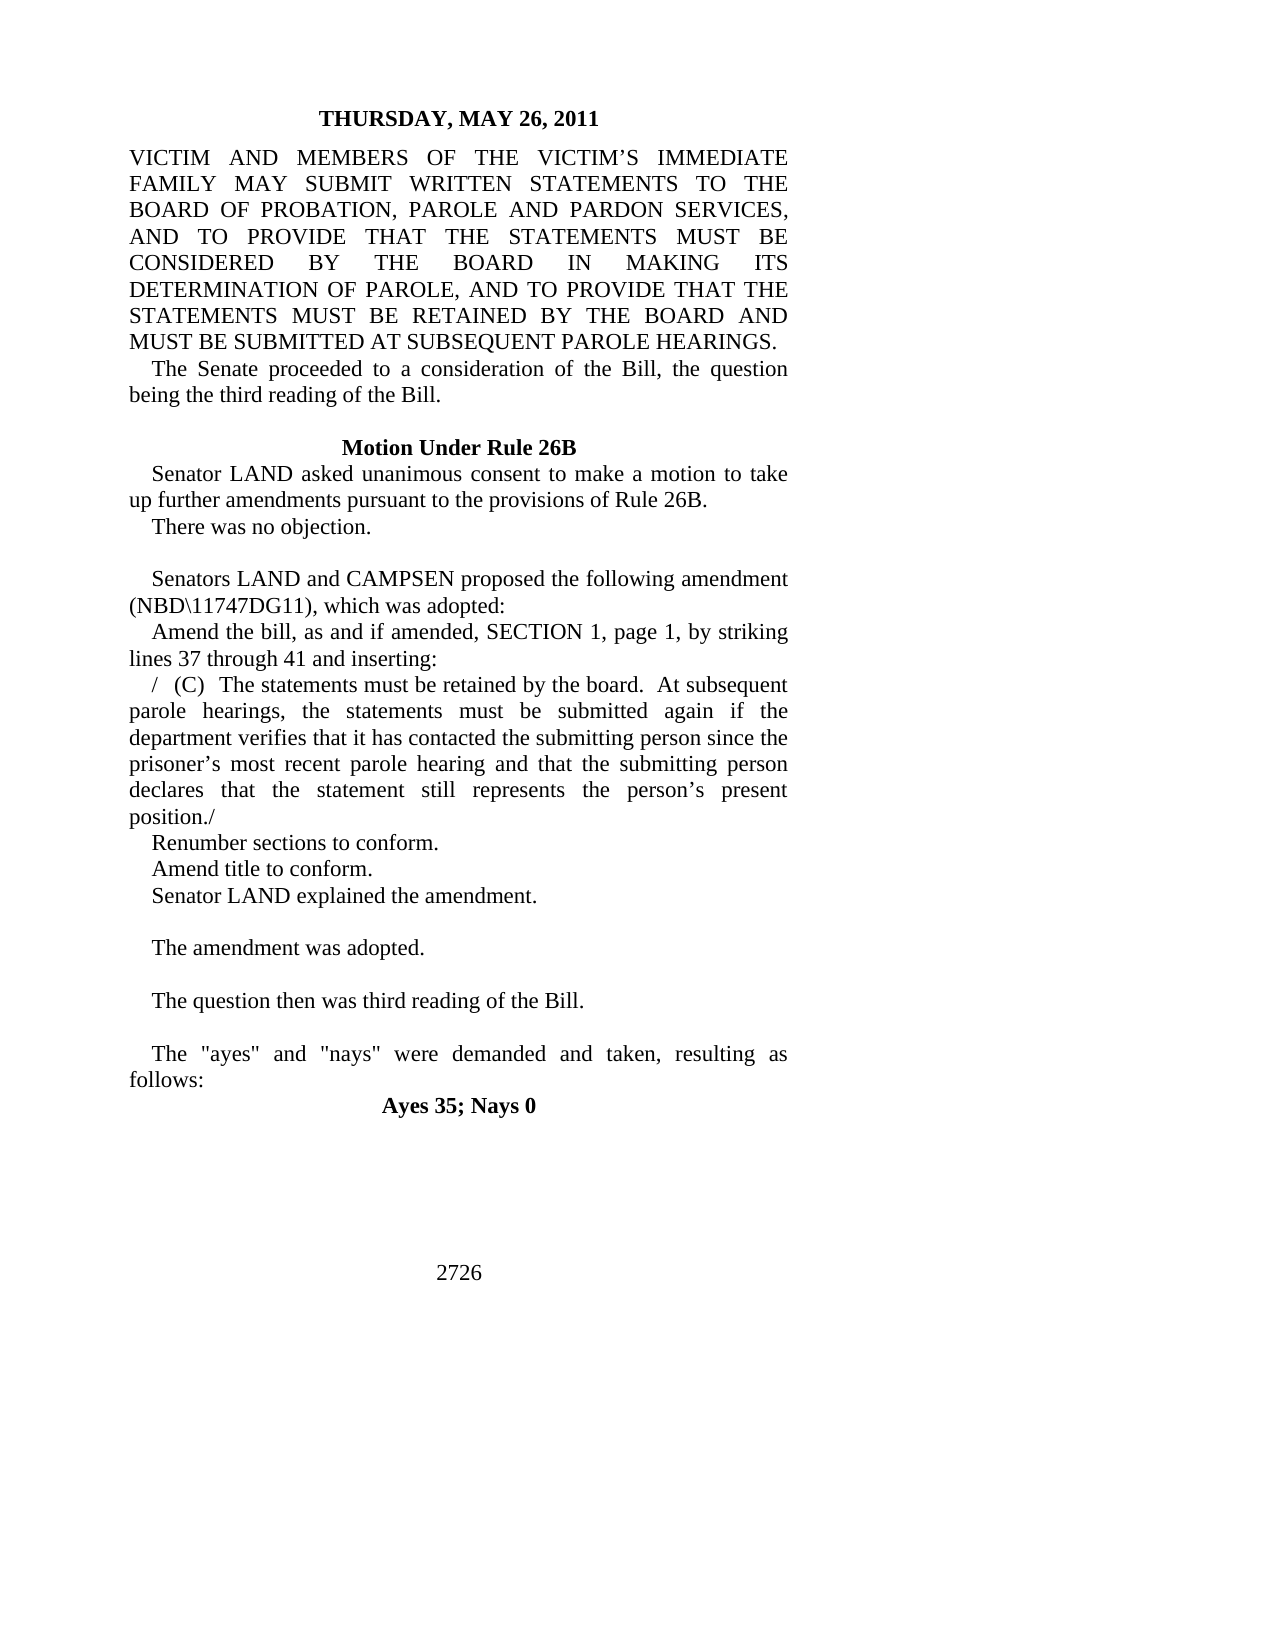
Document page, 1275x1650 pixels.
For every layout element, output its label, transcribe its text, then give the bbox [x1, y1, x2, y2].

text Motion Under Rule 26B [129, 434, 789, 460]
text / (C) The statements must be retained by the board. At subsequent parole hearings, the statements must be submitted again if the department verifies that it has contacted the submitting person since the prisoner’s most recent parole hearing and that the submitting person declares that the statement still represents the person’s present position./ [129, 671, 789, 829]
text The amendment was adopted. [129, 934, 789, 961]
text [129, 144, 789, 355]
text Senator LAND asked unanimous consent to make a motion to take up further amendments pursuant to the provisions of Rule 26B. [129, 460, 789, 513]
text There was no objection. [129, 513, 789, 539]
text Amend title to conform. [129, 855, 789, 882]
text The "ayes" and "nays" were demanded and taken, resulting as follows: [129, 1040, 789, 1093]
text Senators LAND and CAMPSEN proposed the following amendment (NBD\11747DG11), which was adopted: [129, 566, 789, 618]
text The Senate proceeded to a consideration of the Bill, the question being the third reading of the Bill. [129, 355, 789, 407]
text Ayes 35; Nays 0 [129, 1093, 789, 1119]
text Renumber sections to conform. [129, 829, 789, 855]
text Amend the bill, as and if amended, SECTION 1, page 1, by striking lines 37 through 41 and inserting: [129, 618, 789, 671]
text Senator LAND explained the amendment. [129, 882, 789, 908]
text The question then was third reading of the Bill. [129, 987, 789, 1013]
